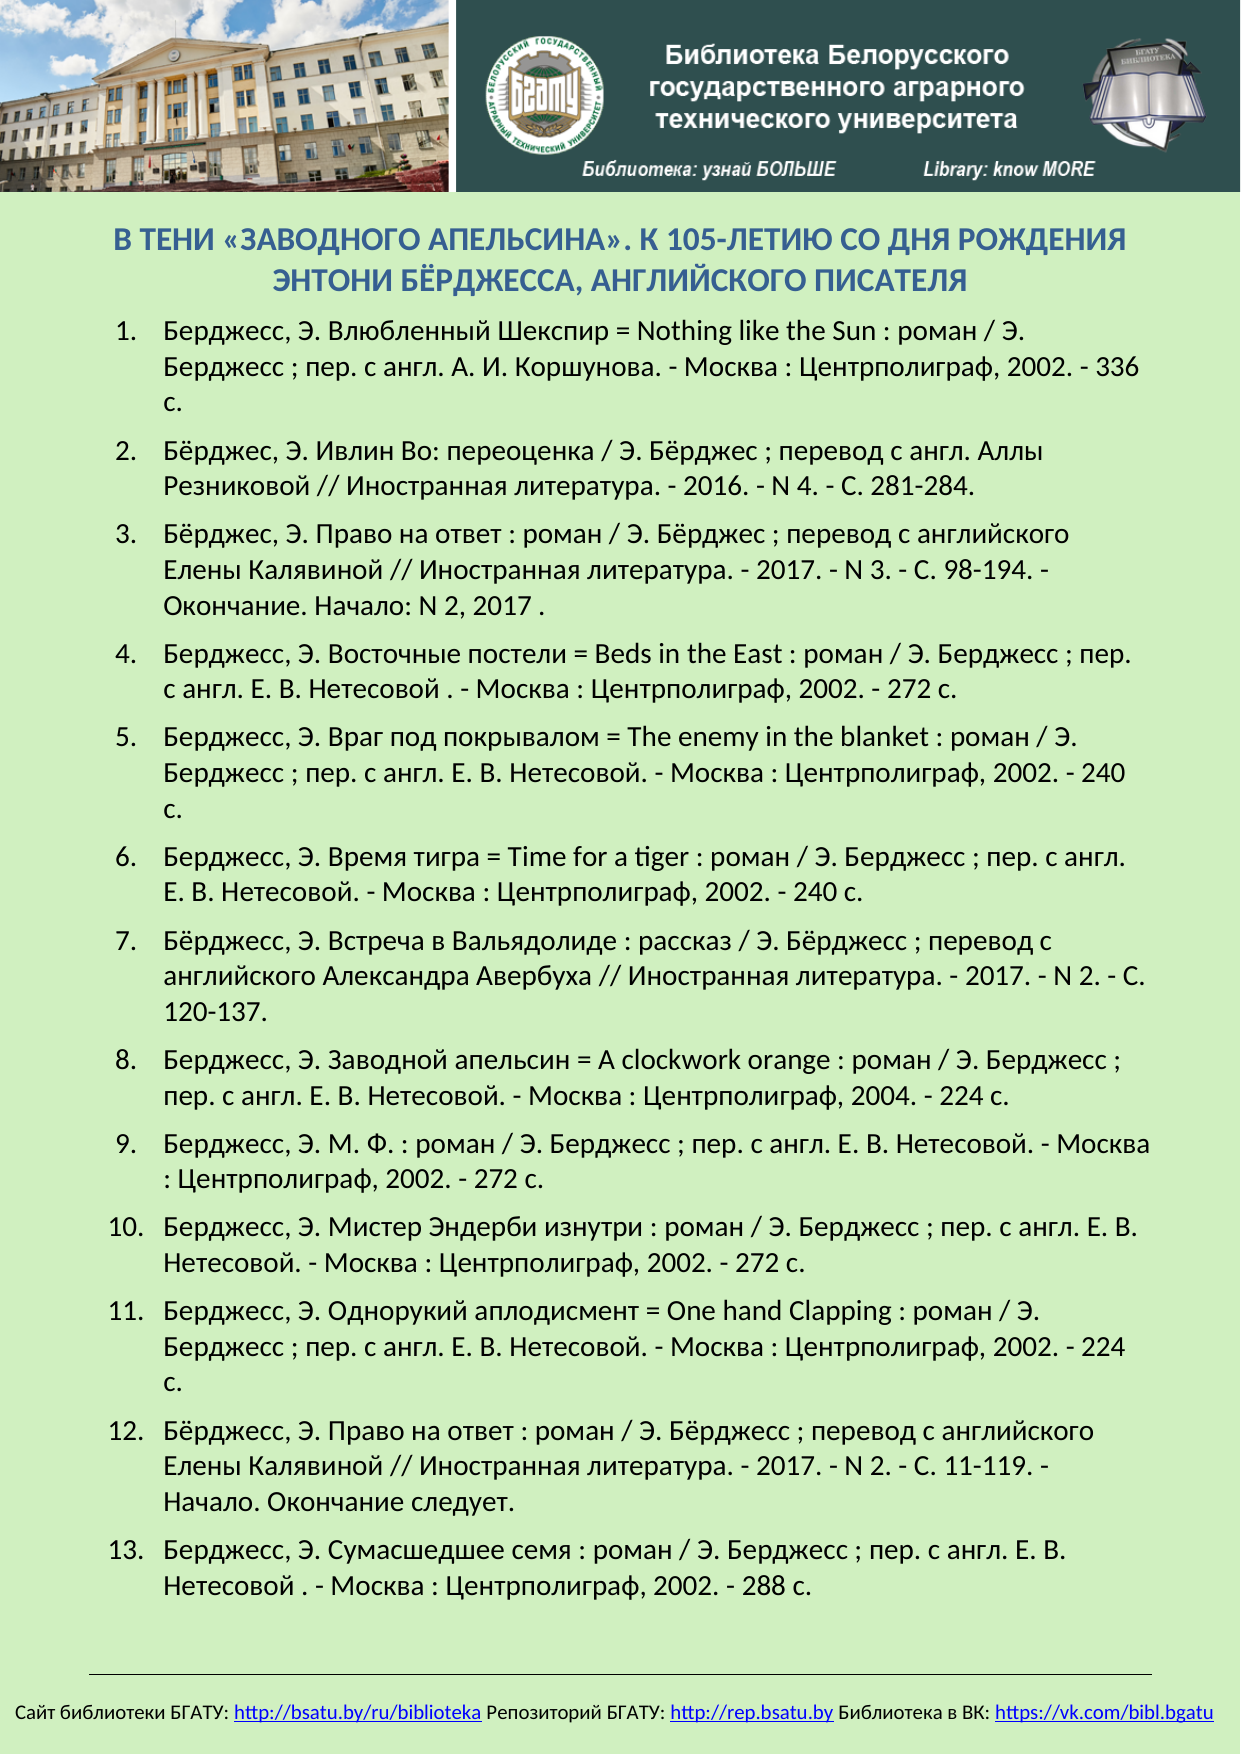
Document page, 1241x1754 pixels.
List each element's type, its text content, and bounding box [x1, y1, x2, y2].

text Берджесс, Э. Влюбленный Шекспир = Nothing like the Sun : роман / Э. Берджесс ; пер. с англ. А. И. Коршунова. - Москва : Центрполиграф, 2002. - 336 c. [126, 312, 1152, 419]
text Берджесс, Э. Заводной апельсин = A clockwork orange : роман / Э. Берджесс ; пер. с англ. Е. В. Нетесовой. - Москва : Центрполиграф, 2004. - 224 c. [126, 1041, 1152, 1112]
text Берджесс, Э. М. Ф. : роман / Э. Берджесс ; пер. с англ. Е. В. Нетесовой. - Москва : Центрполиграф, 2002. - 272 c. [126, 1125, 1152, 1196]
text Берджесс, Э. Однорукий аплодисмент = One hand Clapping : роман / Э. Берджесс ; пер. с англ. Е. В. Нетесовой. - Москва : Центрполиграф, 2002. - 224 c. [126, 1292, 1152, 1399]
text Берджесс, Э. Враг под покрывалом = The enemy in the blanket : роман / Э. Берджесс ; пер. с англ. Е. В. Нетесовой. - Москва : Центрполиграф, 2002. - 240 c. [126, 718, 1152, 825]
text Бёрджес, Э. Право на ответ : роман / Э. Бёрджес ; перевод с английского Елены Калявиной // Иностранная литература. - 2017. - N 3. - С. 98-194. - Окончание. Начало: N 2, 2017 . [126, 515, 1152, 622]
text Берджесс, Э. Время тигра = Time for a tiger : роман / Э. Берджесс ; пер. с англ. Е. В. Нетесовой. - Москва : Центрполиграф, 2002. - 240 c. [126, 838, 1152, 909]
text Бёрджесс, Э. Право на ответ : роман / Э. Бёрджесс ; перевод с английского Елены Калявиной // Иностранная литература. - 2017. - N 2. - С. 11-119. - Начало. Окончание следует. [126, 1412, 1152, 1518]
text Берджесс, Э. Мистер Эндерби изнутри : роман / Э. Берджесс ; пер. с англ. Е. В. Нетесовой. - Москва : Центрполиграф, 2002. - 272 c. [126, 1208, 1152, 1280]
text В тени «Заводного апельсина». К 105-летию со дня рождения Энтони Бёрджесса, английского писателя [89, 218, 1152, 300]
text Берджесс, Э. Сумасшедшее семя : роман / Э. Берджесс ; пер. с англ. Е. В. Нетесовой . - Москва : Центрполиграф, 2002. - 288 c. [126, 1531, 1152, 1602]
picture [0, 0, 1241, 192]
text Бёрджесс, Э. Встреча в Вальядолиде : рассказ / Э. Бёрджесс ; перевод с английского Александра Авербуха // Иностранная литература. - 2017. - N 2. - С. 120-137. [126, 922, 1152, 1028]
text Бёрджес, Э. Ивлин Во: переоценка / Э. Бёрджес ; перевод с англ. Аллы Резниковой // Иностранная литература. - 2016. - N 4. - С. 281-284. [126, 432, 1152, 503]
text Берджесс, Э. Восточные постели = Beds in the East : роман / Э. Берджесс ; пер. с англ. Е. В. Нетесовой . - Москва : Центрполиграф, 2002. - 272 c. [126, 635, 1152, 706]
